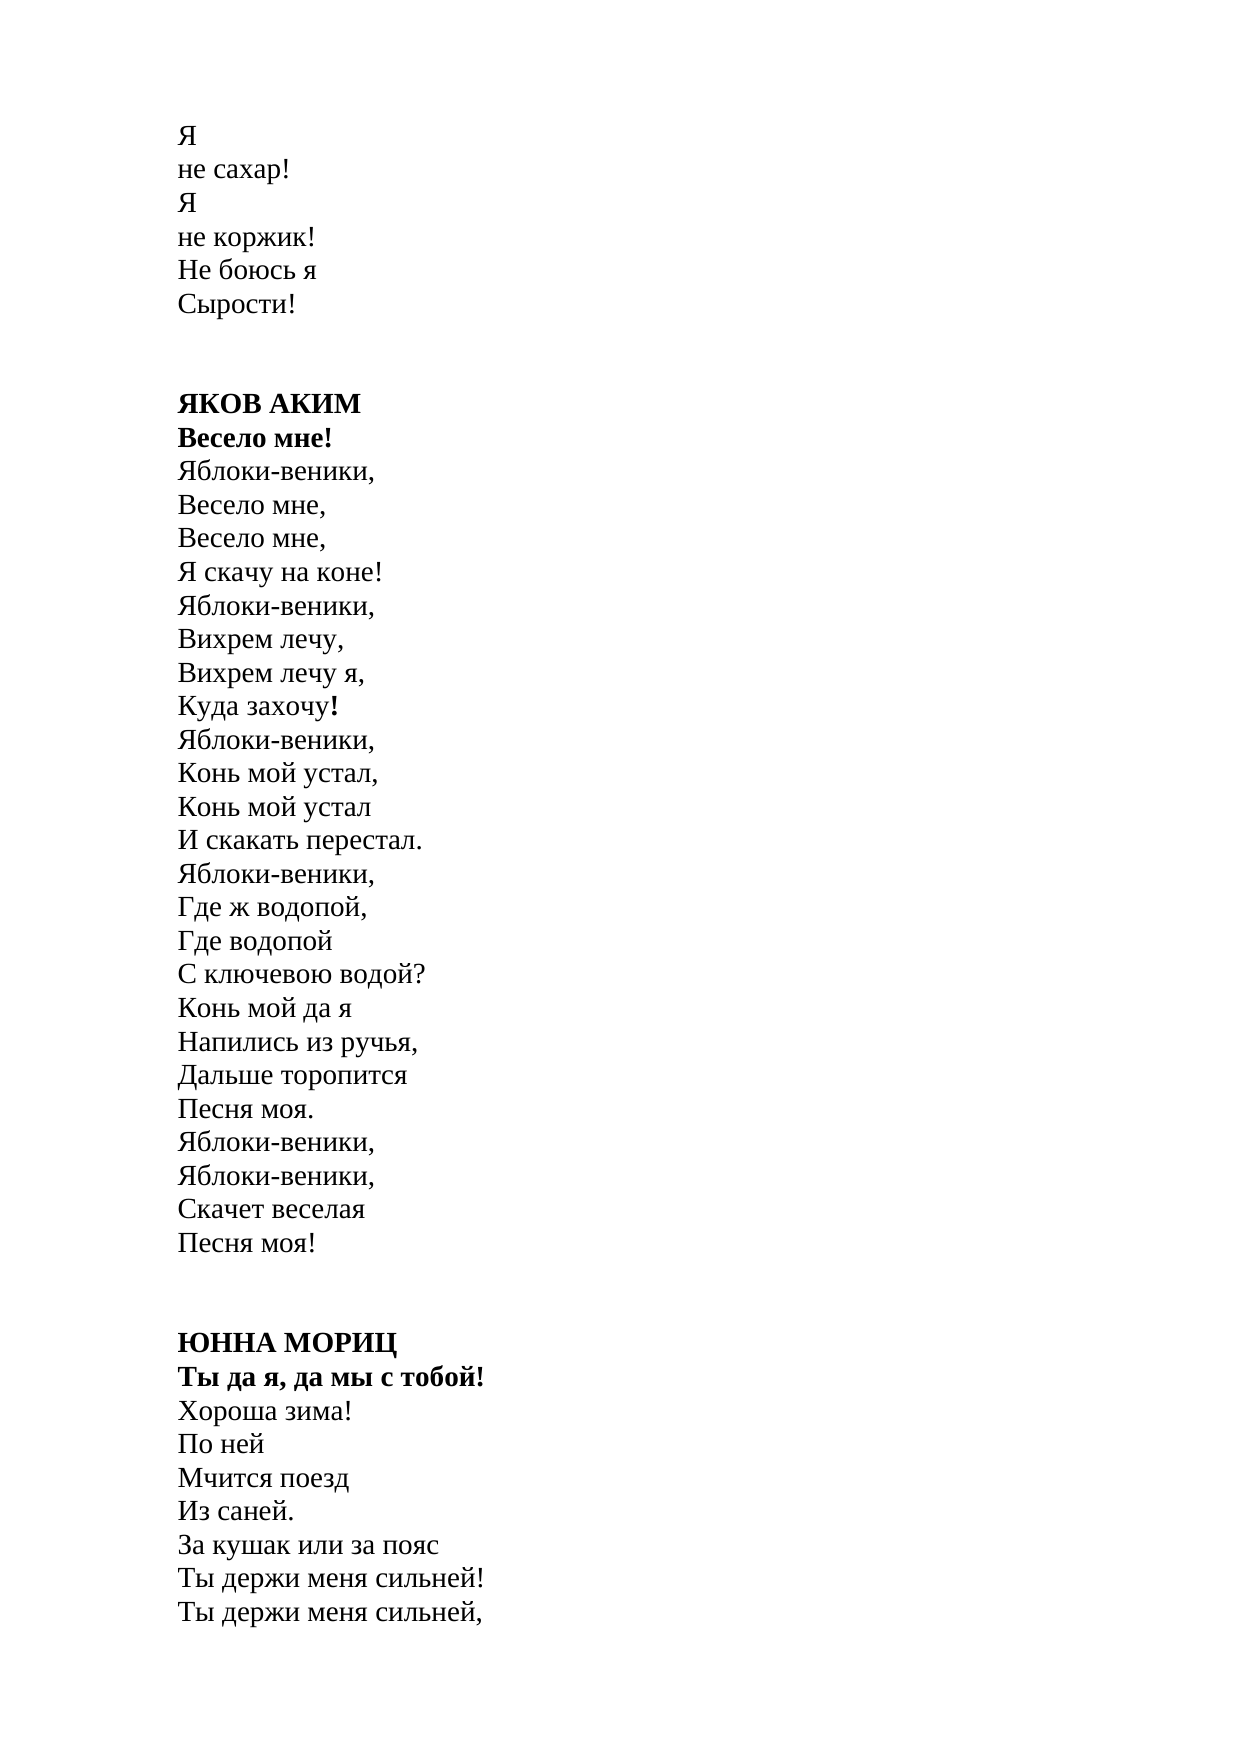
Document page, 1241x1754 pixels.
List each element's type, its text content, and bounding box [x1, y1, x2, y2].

text Яблоки-веники, Весело мне, Весело мне, Я скачу на коне! Яблоки-веники, Вихрем лечу, Вихрем лечу я, Куда захочу! Яблоки-веники, Конь мой устал, Конь мой устал И скакать перестал. [177, 453, 1152, 856]
text ЯКОВ АКИМ Весело мне! [177, 386, 1152, 453]
text ЮННА МОРИЦ Ты да я, да мы с тобой! [177, 1326, 1152, 1393]
text Я не сахар! Я не коржик! Не боюсь я Сырости! [177, 118, 1152, 319]
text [177, 1393, 1152, 1627]
text Яблоки-веники, Где ж водопой, Где водопой С ключевою водой? Конь мой да я Напились из ручья, Дальше торопится Песня моя. Яблоки-веники, Яблоки-веники, Скачет веселая Песня моя! [177, 856, 1152, 1258]
